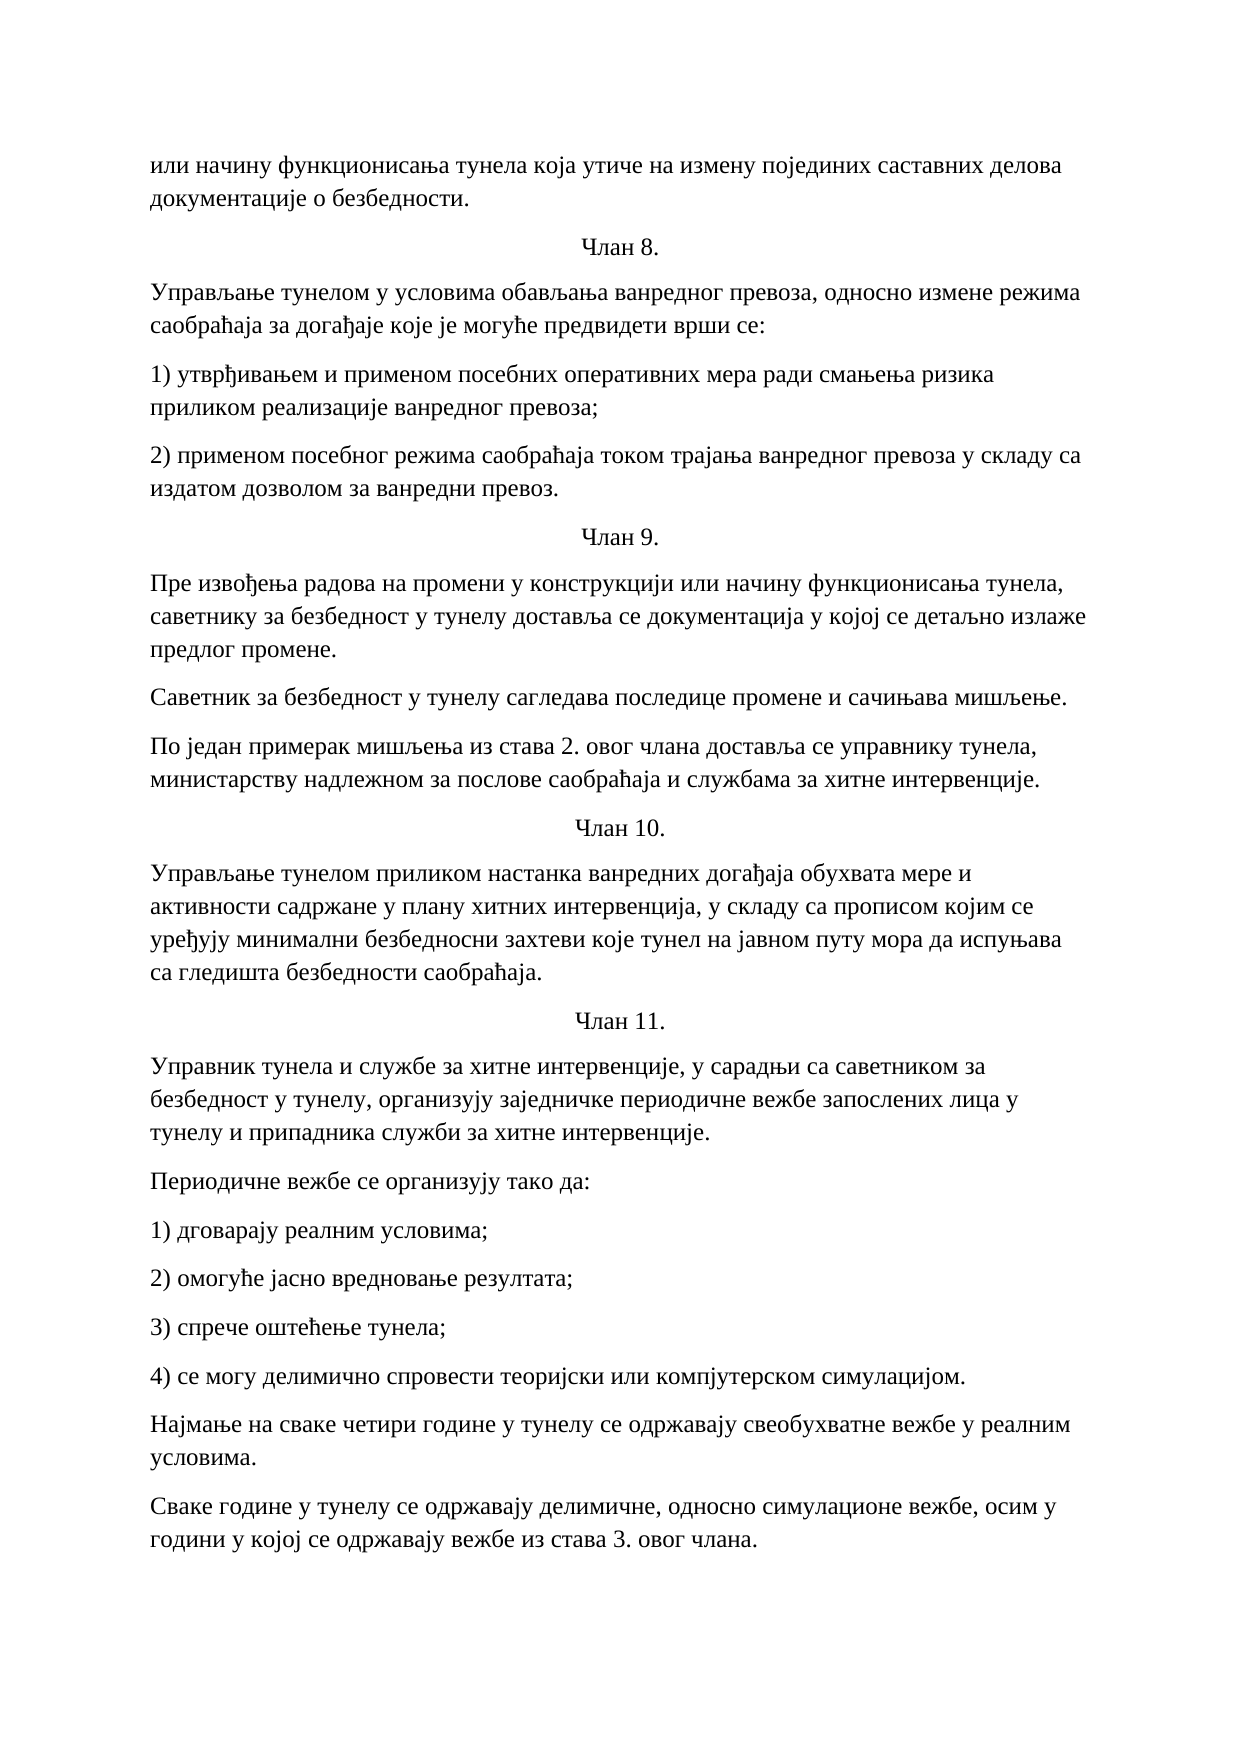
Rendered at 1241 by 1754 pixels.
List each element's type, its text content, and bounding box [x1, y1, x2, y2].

text Саветник за безбедност у тунелу сагледава последице промене и сачињава мишљење. [150, 682, 1090, 711]
text 1) утврђивањем и применом посебних оперативних мера ради смањења ризика приликом реализације ванредног превоза; [150, 359, 1090, 421]
text Најмање на сваке четири године у тунелу се одржавају свеобухватне вежбе у реалним условима. [150, 1409, 1090, 1471]
text 3) спрече оштећење тунела; [150, 1312, 1090, 1341]
text Члан 8. [150, 232, 1090, 260]
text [150, 150, 1090, 212]
text Сваке године у тунелу се одржавају делимичне, односно симулационе вежбе, осим у години у којој се одржавају вежбе из става 3. овог члана. [150, 1491, 1090, 1553]
text 2) применом посебног режима саобраћаја током трајања ванредног превоза у складу са издатом дозволом за ванредни превоз. [150, 441, 1090, 502]
text Управљање тунелом приликом настанка ванредних догађаја обухвата мере и активности садржане у плану хитних интервенција, у складу са прописом којим се уређују минимални безбедносни захтеви које тунел на јавном путу мора да испуњава са гледишта безбедности саобраћаја. [150, 858, 1090, 986]
text 1) дговарају реалним условима; [150, 1215, 1090, 1243]
text 4) се могу делимично спровести теоријски или компјутерском симулацијом. [150, 1361, 1090, 1389]
text Управљање тунелом у условима обављања ванредног превоза, односно измене режима саобраћаја за догађаје које је могуће предвидети врши се: [150, 277, 1090, 339]
text Управник тунела и службе за хитне интервенције, у сарадњи са саветником за безбедност у тунелу, организују заједничке периодичне вежбе запослених лица у тунелу и припадника служби за хитне интервенције. [150, 1051, 1090, 1146]
text Члан 11. [150, 1006, 1090, 1035]
text 2) омогуће јасно вредновање резултата; [150, 1263, 1090, 1292]
text Периодичне вежбе се организују тако да: [150, 1166, 1090, 1195]
text По један примерак мишљења из става 2. овог члана доставља се управнику тунела, министарству надлежном за послове саобраћаја и службама за хитне интервенције. [150, 731, 1090, 793]
text Члан 9. [150, 522, 1090, 551]
text Пре извођења радова на промени у конструкцији или начину функционисања тунела, саветнику за безбедност у тунелу доставља се документација у којој се детаљно излаже предлог промене. [150, 568, 1090, 662]
text Члан 10. [150, 813, 1090, 841]
